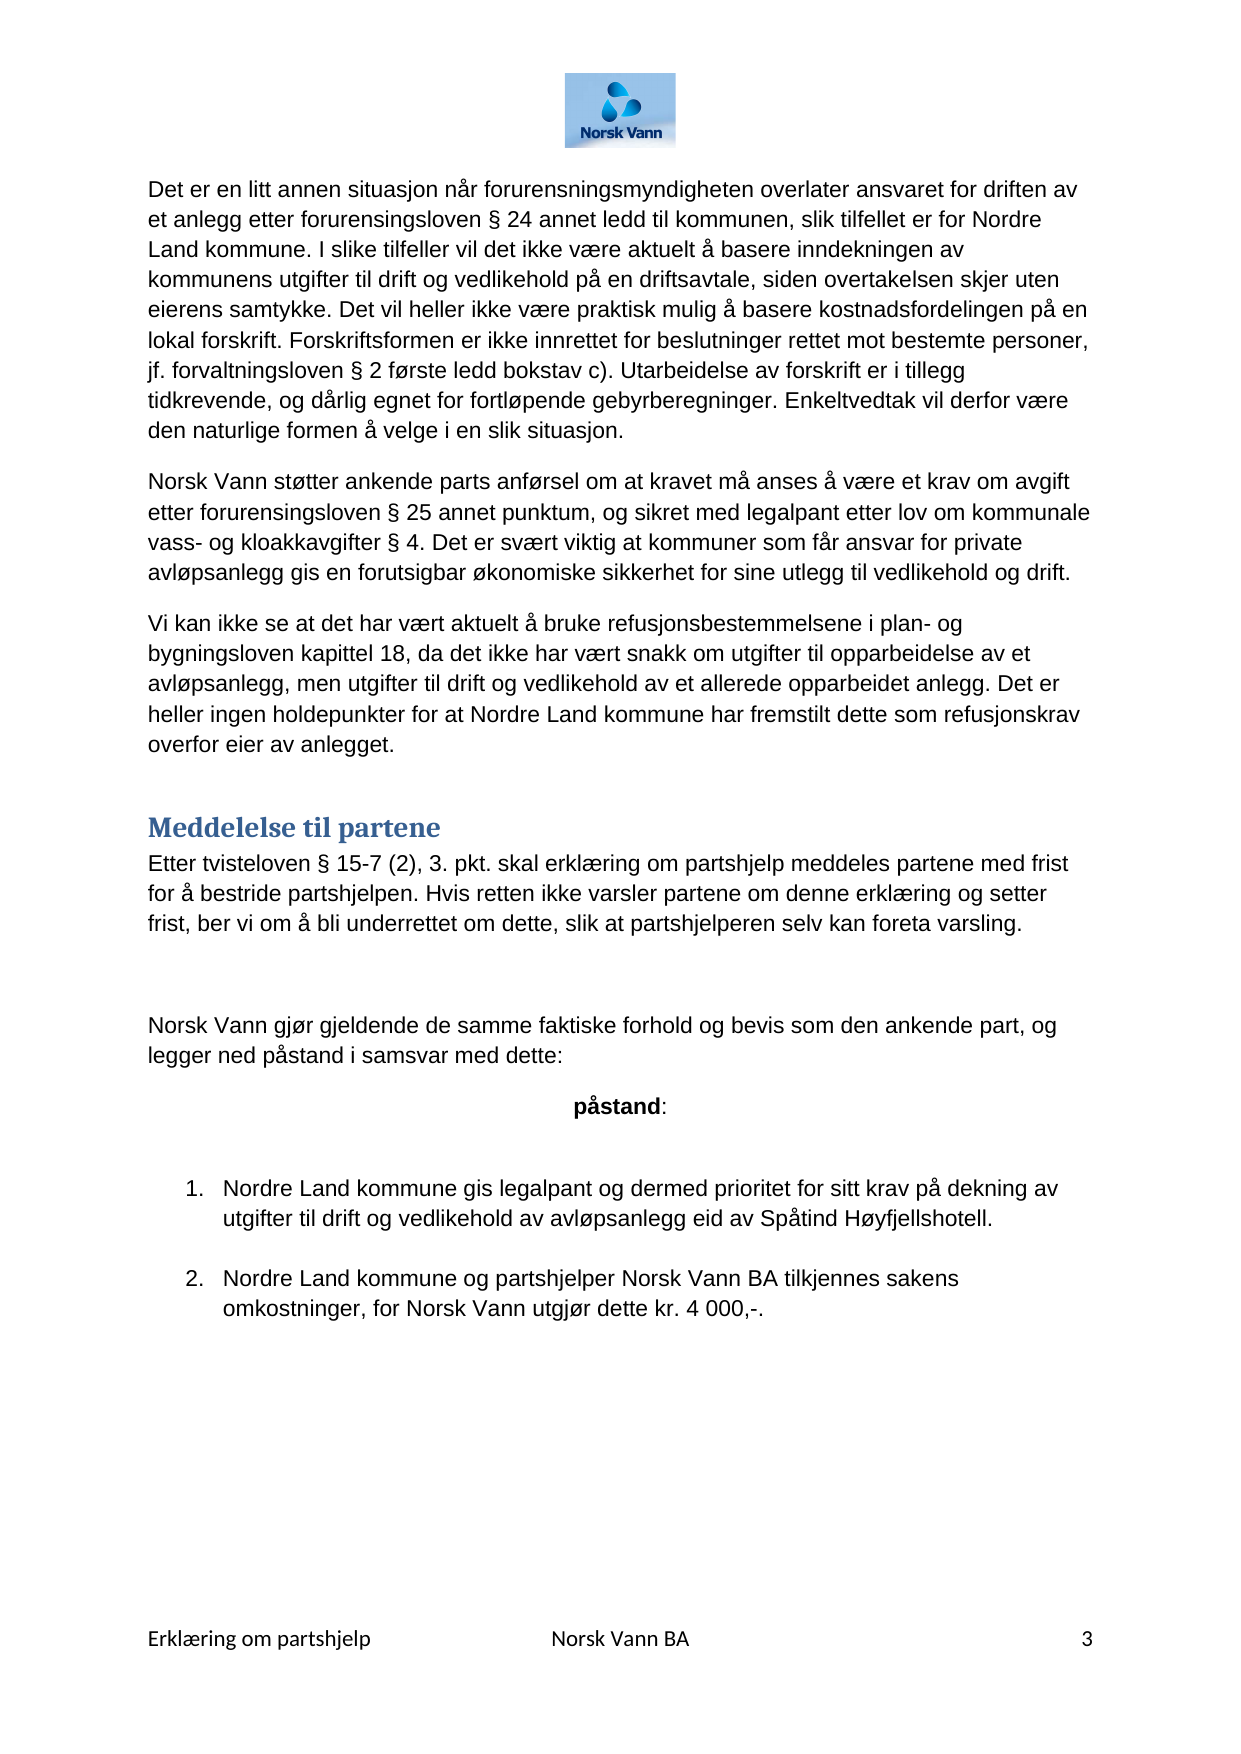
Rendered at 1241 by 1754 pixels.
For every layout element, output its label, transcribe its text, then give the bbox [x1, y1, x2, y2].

list Nordre Land kommune og partshjelper Norsk Vann BA tilkjennes sakens omkostninger, for Norsk Vann utgjør dette kr. 4 000,-. [185, 1265, 1093, 1322]
text påstand: [148, 1093, 1093, 1120]
text Det er en litt annen situasjon når forurensningsmyndigheten overlater ansvaret for driften av et anlegg etter forurensingsloven § 24 annet ledd til kommunen, slik tilfellet er for Nordre Land kommune. I slike tilfeller vil det ikke være aktuelt å basere inndekningen av kommunens utgifter til drift og vedlikehold på en driftsavtale, siden overtakelsen skjer uten eierens samtykke. Det vil heller ikke være praktisk mulig å basere kostnadsfordelingen på en lokal forskrift. Forskriftsformen er ikke innrettet for beslutninger rettet mot bestemte personer, jf. forvaltningsloven § 2 første ledd bokstav c). Utarbeidelse av forskrift er i tillegg tidkrevende, og dårlig egnet for fortløpende gebyrberegninger. Enkeltvedtak vil derfor være den naturlige formen å velge i en slik situasjon. [148, 176, 1093, 444]
text Norsk Vann gjør gjeldende de samme faktiske forhold og bevis som den ankende part, og legger ned påstand i samsvar med dette: [148, 1012, 1093, 1069]
text Norsk Vann støtter ankende parts anførsel om at kravet må anses å være et krav om avgift etter forurensingsloven § 25 annet punktum, og sikret med legalpant etter lov om kommunale vass- og kloakkavgifter § 4. Det er svært viktig at kommuner som får ansvar for private avløpsanlegg gis en forutsigbar økonomiske sikkerhet for sine utlegg til vedlikehold og drift. [148, 468, 1093, 585]
subtitle Meddelelse til partene [148, 811, 1093, 844]
text Etter tvisteloven § 15-7 (2), 3. pkt. skal erklæring om partshjelp meddeles partene med frist for å bestride partshjelpen. Hvis retten ikke varsler partene om denne erklæring og setter frist, ber vi om å bli underrettet om dette, slik at partshjelperen selv kan foreta varsling. [148, 849, 1093, 936]
list Nordre Land kommune gis legalpant og dermed prioritet for sitt krav på dekning av utgifter til drift og vedlikehold av avløpsanlegg eid av Spåtind Høyfjellshotell. [185, 1174, 1093, 1231]
text Vi kan ikke se at det har vært aktuelt å bruke refusjonsbestemmelsene i plan- og bygningsloven kapittel 18, da det ikke har vært snakk om utgifter til opparbeidelse av et avløpsanlegg, men utgifter til drift og vedlikehold av et allerede opparbeidet anlegg. Det er heller ingen holdepunkter for at Nordre Land kommune har fremstilt dette som refusjonskrav overfor eier av anlegget. [148, 610, 1093, 757]
picture [564, 73, 676, 148]
